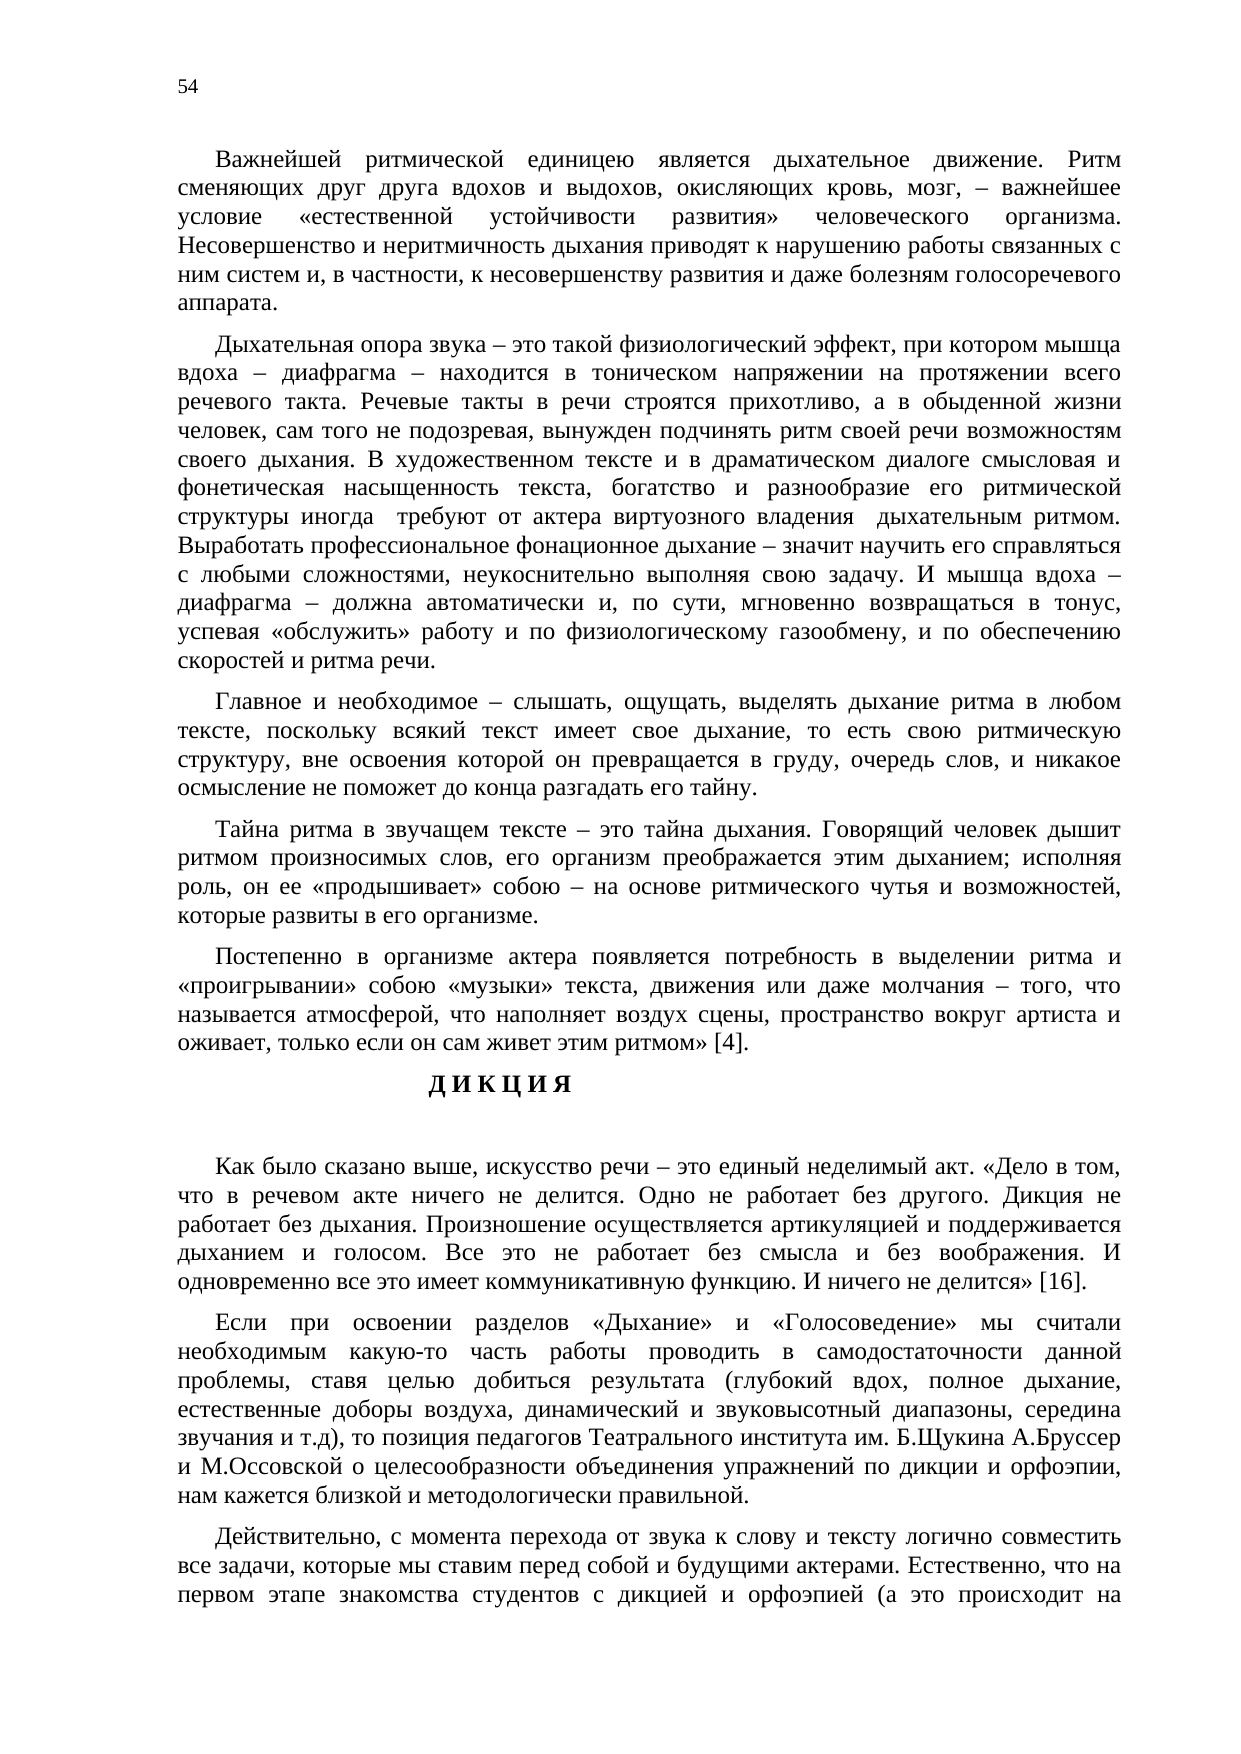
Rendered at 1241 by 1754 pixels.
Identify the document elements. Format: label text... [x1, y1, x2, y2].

text Если при освоении разделов «Дыхание» и «Голосоведение» мы считали необходимым какую-то часть работы проводить в самодостаточности данной проблемы, ставя целью добиться результата (глубокий вдох, полное дыхание, естественные доборы воздуха, динамический и звуковысотный диапазоны, середина звучания и т.д), то позиция педагогов Театрального института им. Б.Щукина А.Бруссер и М.Осcовской о целесообразности объединения упражнений по дикции и орфоэпии, нам кажется близкой и методологически правильной. [177, 1307, 1122, 1509]
text Важнейшей ритмической единицею является дыхательное движение. Ритм сменяющих друг друга вдохов и выдохов, окисляющих кровь, мозг, – важнейшее условие «естественной устойчивости развития» человеческого организма. Несовершенство и неритмичность дыхания приводят к нарушению работы связанных с ним систем и, в частности, к несовершенству развития и даже болезням голосоречевого аппарата. [177, 144, 1122, 316]
text Постепенно в организме актера появляется потребность в выделении ритма и «проигрывании» собою «музыки» текста, движения или даже молчания – того, что называется атмосферой, что наполняет воздух сцены, пространство вокруг артиста и оживает, только если он сам живет этим ритмом» [4]. [177, 941, 1122, 1056]
text Дыхательная опора звука – это такой физиологический эффект, при котором мышца вдоха – диафрагма – находится в тоническом напряжении на протяжении всего речевого такта. Речевые такты в речи строятся прихотливо, а в обыденной жизни человек, сам того не подозревая, вынужден подчинять ритм своей речи возможностям своего дыхания. В художественном тексте и в драматическом диалоге смысловая и фонетическая насыщенность текста, богатство и разнообразие его ритмической структуры иногда требуют от актера виртуозного владения дыхательным ритмом. Выработать профессиональное фонационное дыхание – значит научить его справляться с любыми сложностями, неукоснительно выполняя свою задачу. И мышца вдоха – диафрагма – должна автоматически и, по сути, мгновенно возвращаться в тонус, успевая «обслужить» работу и по физиологическому газообмену, и по обеспечению скоростей и ритма речи. [177, 329, 1122, 674]
text Главное и необходимое – слышать, ощущать, выделять дыхание ритма в любом тексте, поскольку всякий текст имеет свое дыхание, то есть свою ритмическую структуру, вне освоения которой он превращается в груду, очередь слов, и никакое осмысление не поможет до конца разгадать его тайну. [177, 686, 1122, 801]
text Тайна ритма в звучащем тексте – это тайна дыхания. Говорящий человек дышит ритмом произносимых слов, его организм преображается этим дыханием; исполняя роль, он ее «продышивает» собою – на основе ритмического чутья и возможностей, которые развиты в его организме. [177, 814, 1122, 929]
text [177, 1521, 1122, 1607]
text Как было сказано выше, искусство речи – это единый неделимый акт. «Дело в том, что в речевом акте ничего не делится. Одно не работает без другого. Дикция не работает без дыхания. Произношение осуществляется артикуляцией и поддерживается дыханием и голосом. Все это не работает без смысла и без воображения. И одновременно все это имеет коммуникативную функцию. И ничего не делится» [16]. [177, 1151, 1122, 1295]
text ДИКЦИЯ [177, 1069, 1122, 1097]
